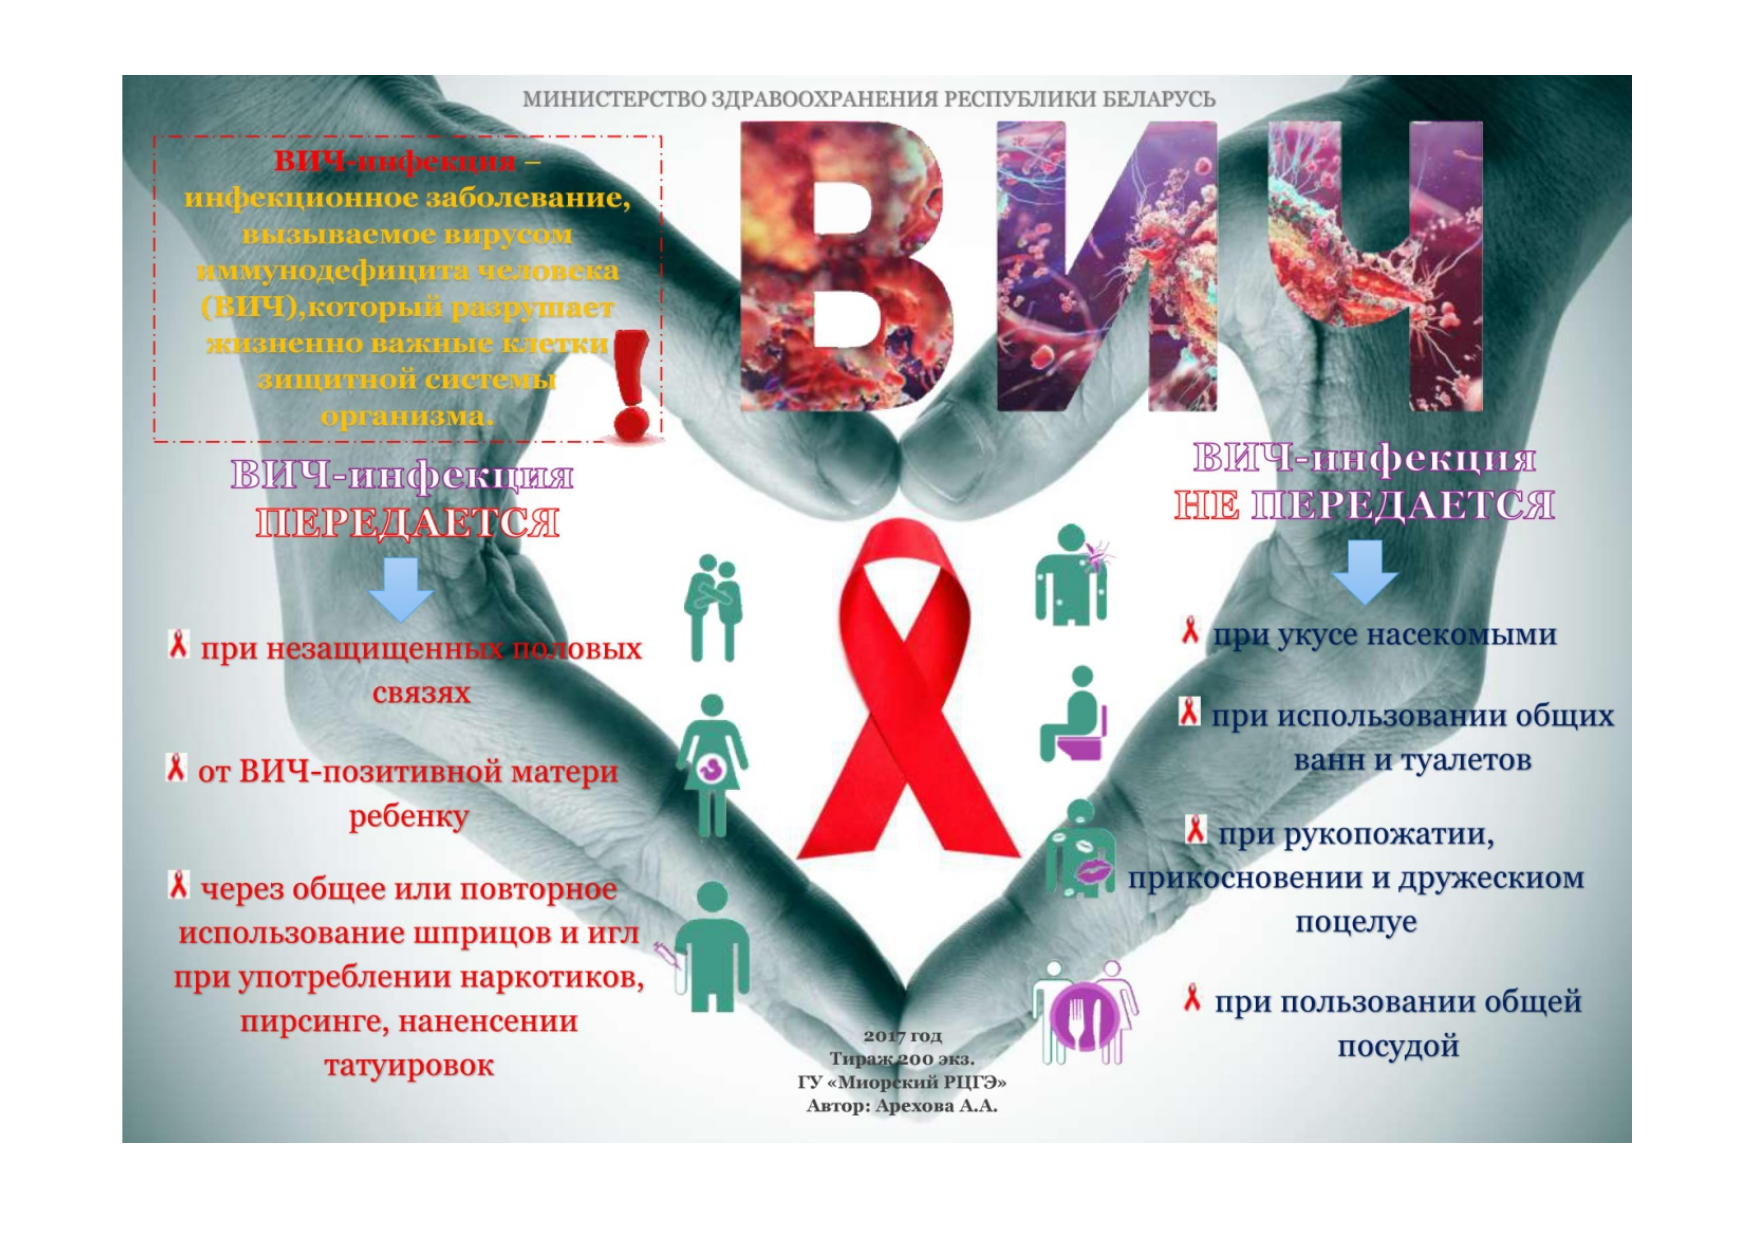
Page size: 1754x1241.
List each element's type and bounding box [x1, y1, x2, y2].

picture [122, 75, 1632, 1143]
